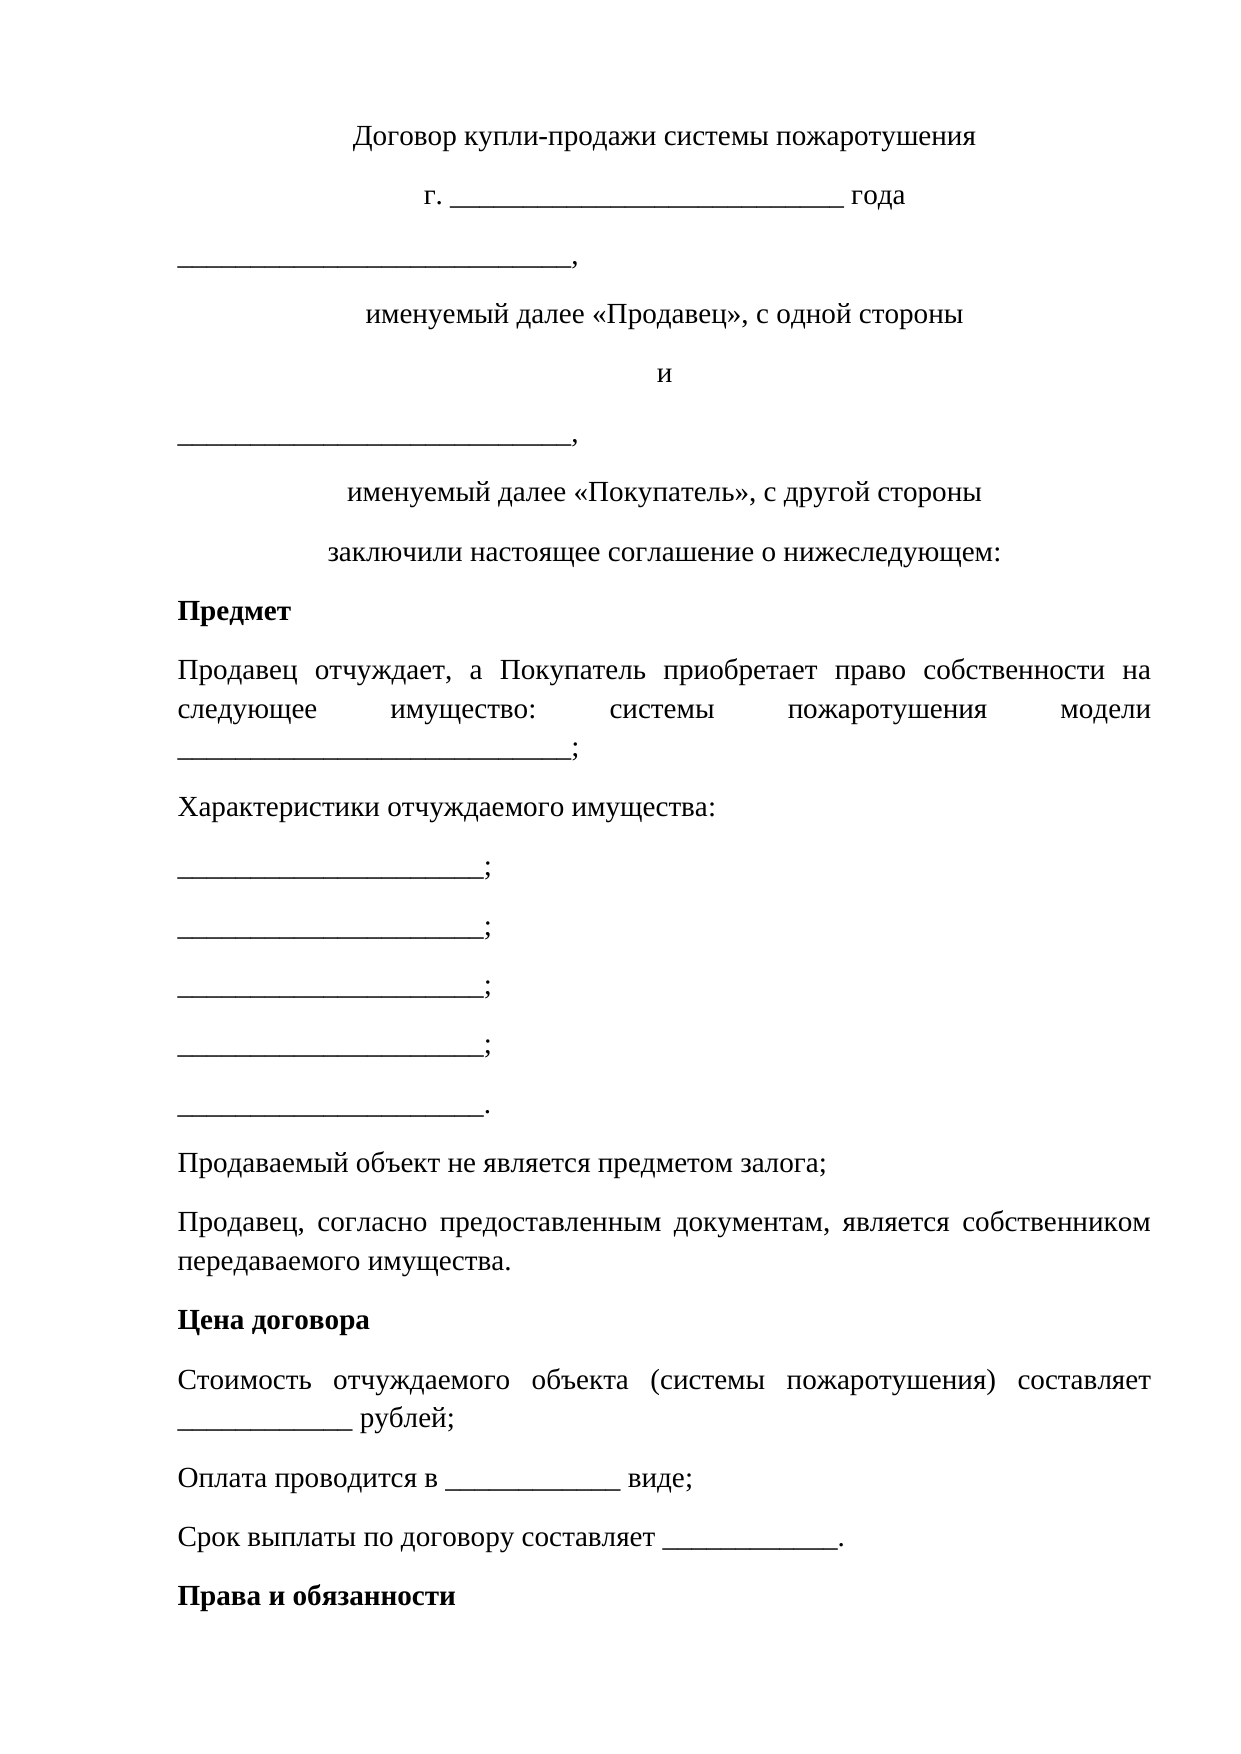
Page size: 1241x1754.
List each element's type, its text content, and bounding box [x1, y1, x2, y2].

text Договор купли-продажи системы пожаротушения [177, 118, 1152, 152]
text ___________________________, [177, 415, 1152, 448]
text Продавец отчуждает, а Покупатель приобретает право собственности на следующее имущество: системы пожаротушения модели ___________________________; [177, 652, 1152, 763]
text ___________________________, [177, 237, 1152, 270]
text г. ___________________________ года [177, 177, 1152, 211]
text Срок выплаты по договору составляет ____________. [177, 1519, 1152, 1553]
text именуемый далее «Продавец», с одной стороны [177, 296, 1152, 330]
text именуемый далее «Покупатель», с другой стороны [177, 474, 1152, 508]
text Продавец, согласно предоставленным документам, является собственником передаваемого имущества. [177, 1204, 1152, 1277]
text _____________________; [177, 848, 1152, 882]
text и [177, 356, 1152, 389]
text Характеристики отчуждаемого имущества: [177, 789, 1152, 822]
text _____________________. [177, 1086, 1152, 1119]
text Продаваемый объект не является предметом залога; [177, 1145, 1152, 1179]
text Права и обязанности [177, 1578, 1152, 1612]
text Предмет [177, 593, 1152, 627]
text заключили настоящее соглашение о нижеследующем: [177, 534, 1152, 567]
text _____________________; [177, 908, 1152, 941]
text Цена договора [177, 1302, 1152, 1336]
text _____________________; [177, 967, 1152, 1001]
text _____________________; [177, 1026, 1152, 1060]
text Стоимость отчуждаемого объекта (системы пожаротушения) составляет ____________ рублей; [177, 1362, 1152, 1434]
text Оплата проводится в ____________ виде; [177, 1460, 1152, 1493]
